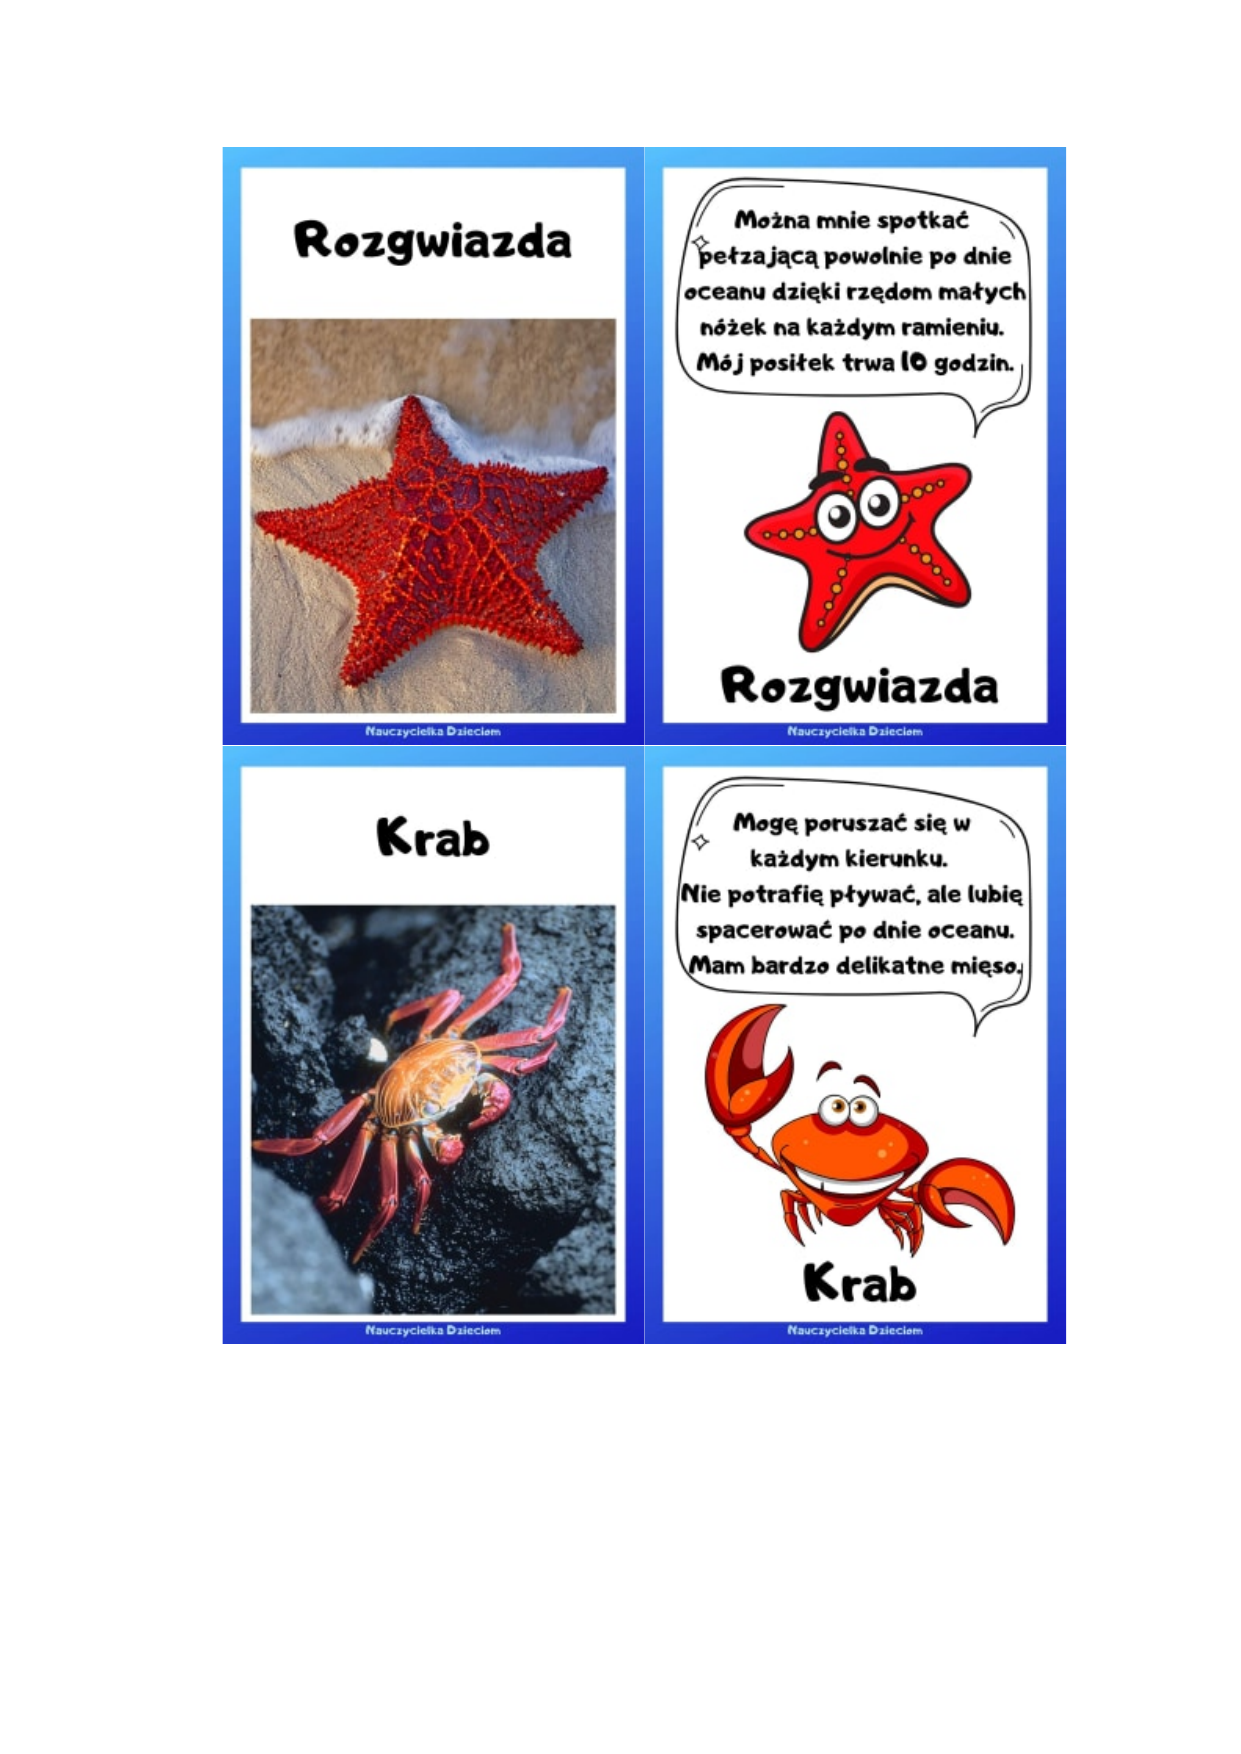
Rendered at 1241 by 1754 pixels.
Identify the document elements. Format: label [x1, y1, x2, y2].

picture [222, 147, 1067, 745]
picture [222, 746, 1067, 1344]
